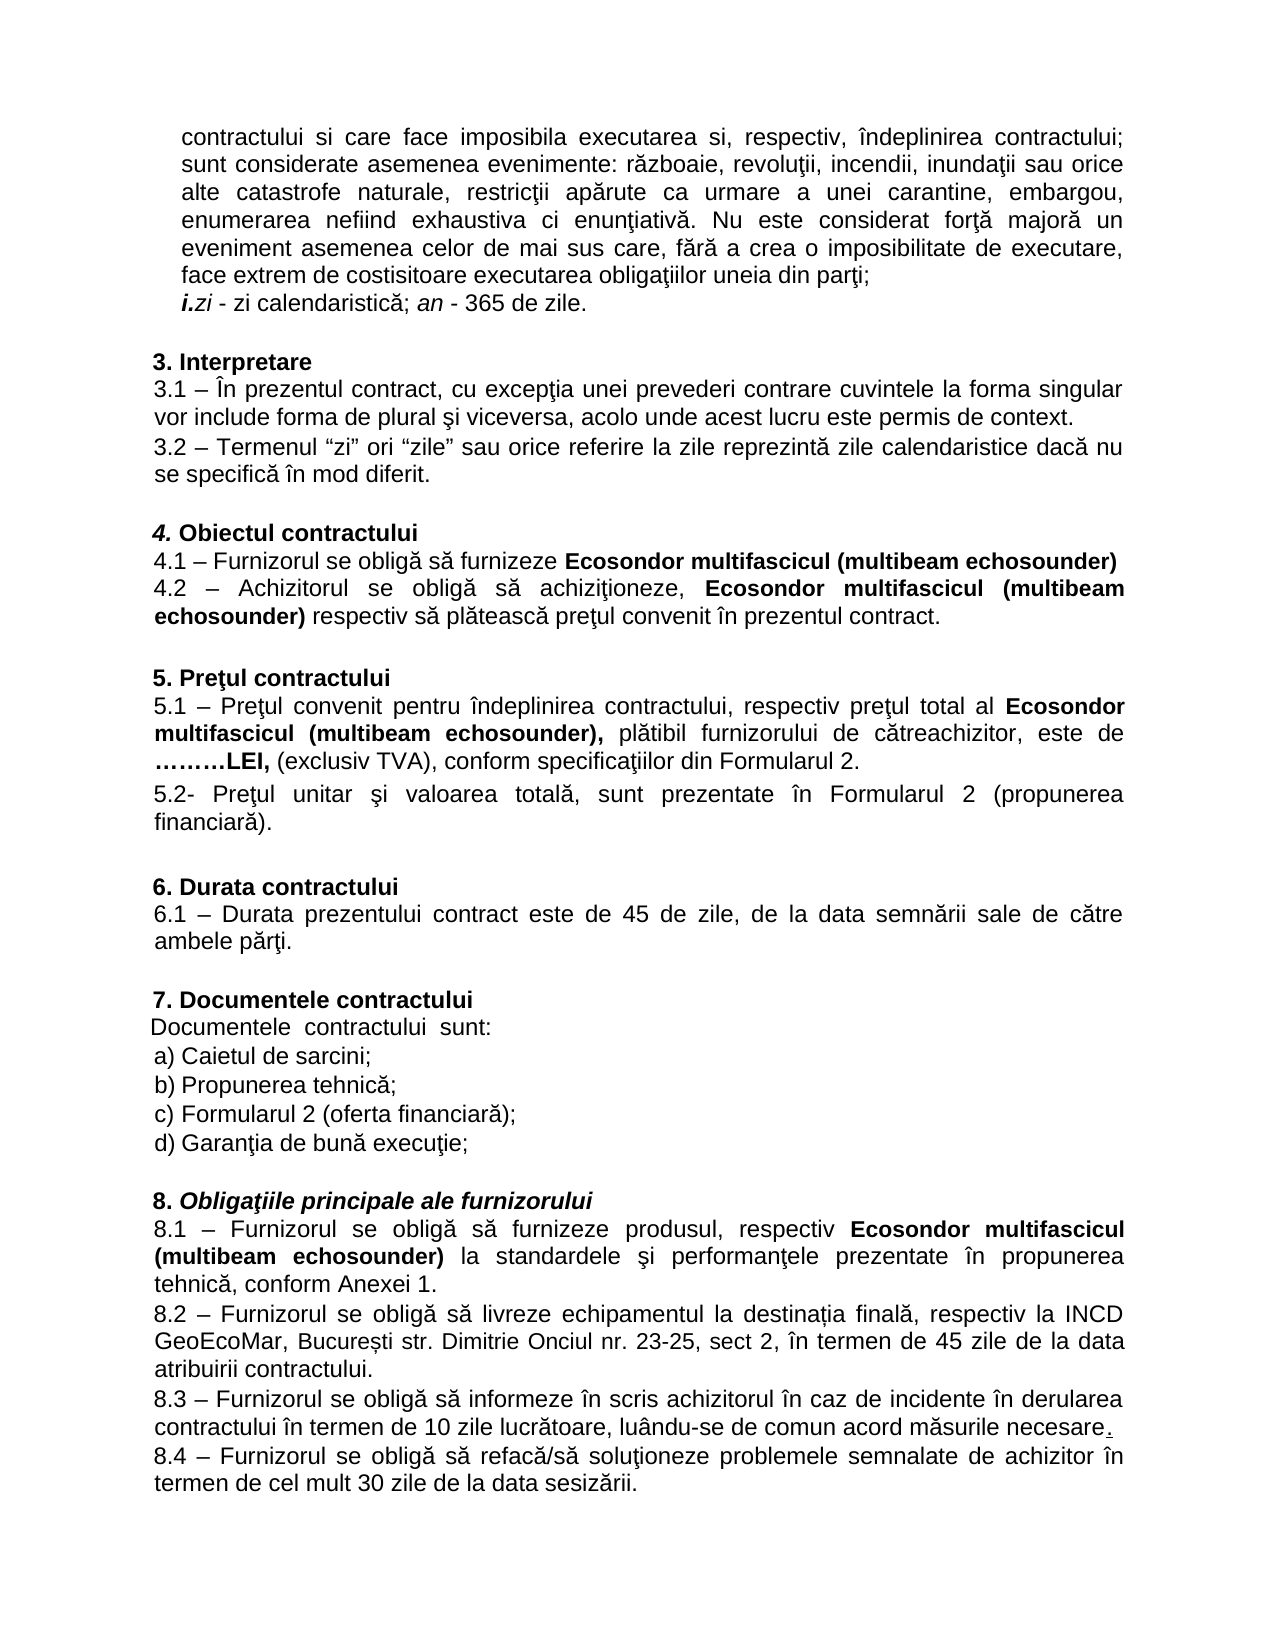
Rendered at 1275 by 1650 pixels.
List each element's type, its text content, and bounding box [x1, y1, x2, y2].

list Garanţia de bună execuţie; [154, 1129, 1125, 1157]
list Obligaţiile principale ale furnizorului [152, 1187, 1125, 1215]
list Documentele contractului [152, 986, 1125, 1013]
text 8.2 – Furnizorul se obligă să livreze echipamentul la destinația finală, respectiv la INCD GeoEcoMar, București str. Dimitrie Onciul nr. 23-25, sect 2, în termen de 45 zile de la data atribuirii contractului. [153, 1299, 1125, 1382]
text contractului si care face imposibila executarea si, respectiv, îndeplinirea contractului; sunt considerate asemenea evenimente: războaie, revoluţii, incendii, inundaţii sau orice alte catastrofe naturale, restricţii apărute ca urmare a unei carantine, embargou, enumerarea nefiind exhaustiva ci enunţiativă. Nu este considerat forţă majoră un eveniment asemenea celor de mai sus care, fără a crea o imposibilitate de executare, face extrem de costisitoare executarea obligaţiilor uneia din parţi; [181, 122, 1125, 289]
text 5.2- Preţul unitar şi valoarea totală, sunt prezentate în Formularul 2 (propunerea financiară). [153, 780, 1125, 836]
list Caietul de sarcini; [153, 1042, 1125, 1069]
text 4.2 – Achizitorul se obligă să achiziţioneze, Ecosondor multifascicul (multibeam echosounder) respectiv să plătească preţul convenit în prezentul contract. [153, 574, 1125, 629]
text Documentele contractului sunt: [150, 1013, 1125, 1041]
text 6.1 – Durata prezentului contract este de 45 de zile, de la data semnării sale de către ambele părţi. [153, 901, 1125, 955]
text 8.4 – Furnizorul se obligă să refacă/să soluţioneze problemele semnalate de achizitor în termen de cel mult 30 zile de la data sesizării. [153, 1443, 1125, 1497]
list Durata contractului [152, 873, 1125, 901]
list Preţul contractului [152, 664, 1125, 692]
text 3.2 – Termenul “zi” ori “zile” sau orice referire la zile reprezintă zile calendaristice dacă nu se specifică în mod diferit. [153, 433, 1125, 488]
text 3.1 – În prezentul contract, cu excepţia unei prevederi contrare cuvintele la forma singular vor include forma de plural şi viceversa, acolo unde acest lucru este permis de context. [153, 375, 1125, 430]
text 4. Obiectul contractului [152, 519, 1125, 547]
list Formularul 2 (oferta financiară); [154, 1100, 1125, 1128]
list Propunerea tehnică; [154, 1071, 1125, 1099]
text 8.3 – Furnizorul se obligă să informeze în scris achizitorul în caz de incidente în derularea contractului în termen de 10 zile lucrătoare, luându-se de comun acord măsurile necesare. [153, 1385, 1125, 1440]
list Interpretare [152, 347, 1125, 375]
text 8.1 – Furnizorul se obligă să furnizeze produsul, respectiv Ecosondor multifascicul (multibeam echosounder) la standardele şi performanţele prezentate în propunerea tehnică, conform Anexei 1. [153, 1215, 1125, 1297]
text i.zi - zi calendaristică; an - 365 de zile. [181, 289, 1125, 317]
text 4.1 – Furnizorul se obligă să furnizeze Ecosondor multifascicul (multibeam echosounder) [153, 547, 1125, 574]
text 5.1 – Preţul convenit pentru îndeplinirea contractului, respectiv preţul total al Ecosondor multifascicul (multibeam echosounder), plătibil furnizorului de cătreachizitor, este de ………LEI, (exclusiv TVA), conform specificaţiilor din Formularul 2. [153, 692, 1125, 774]
